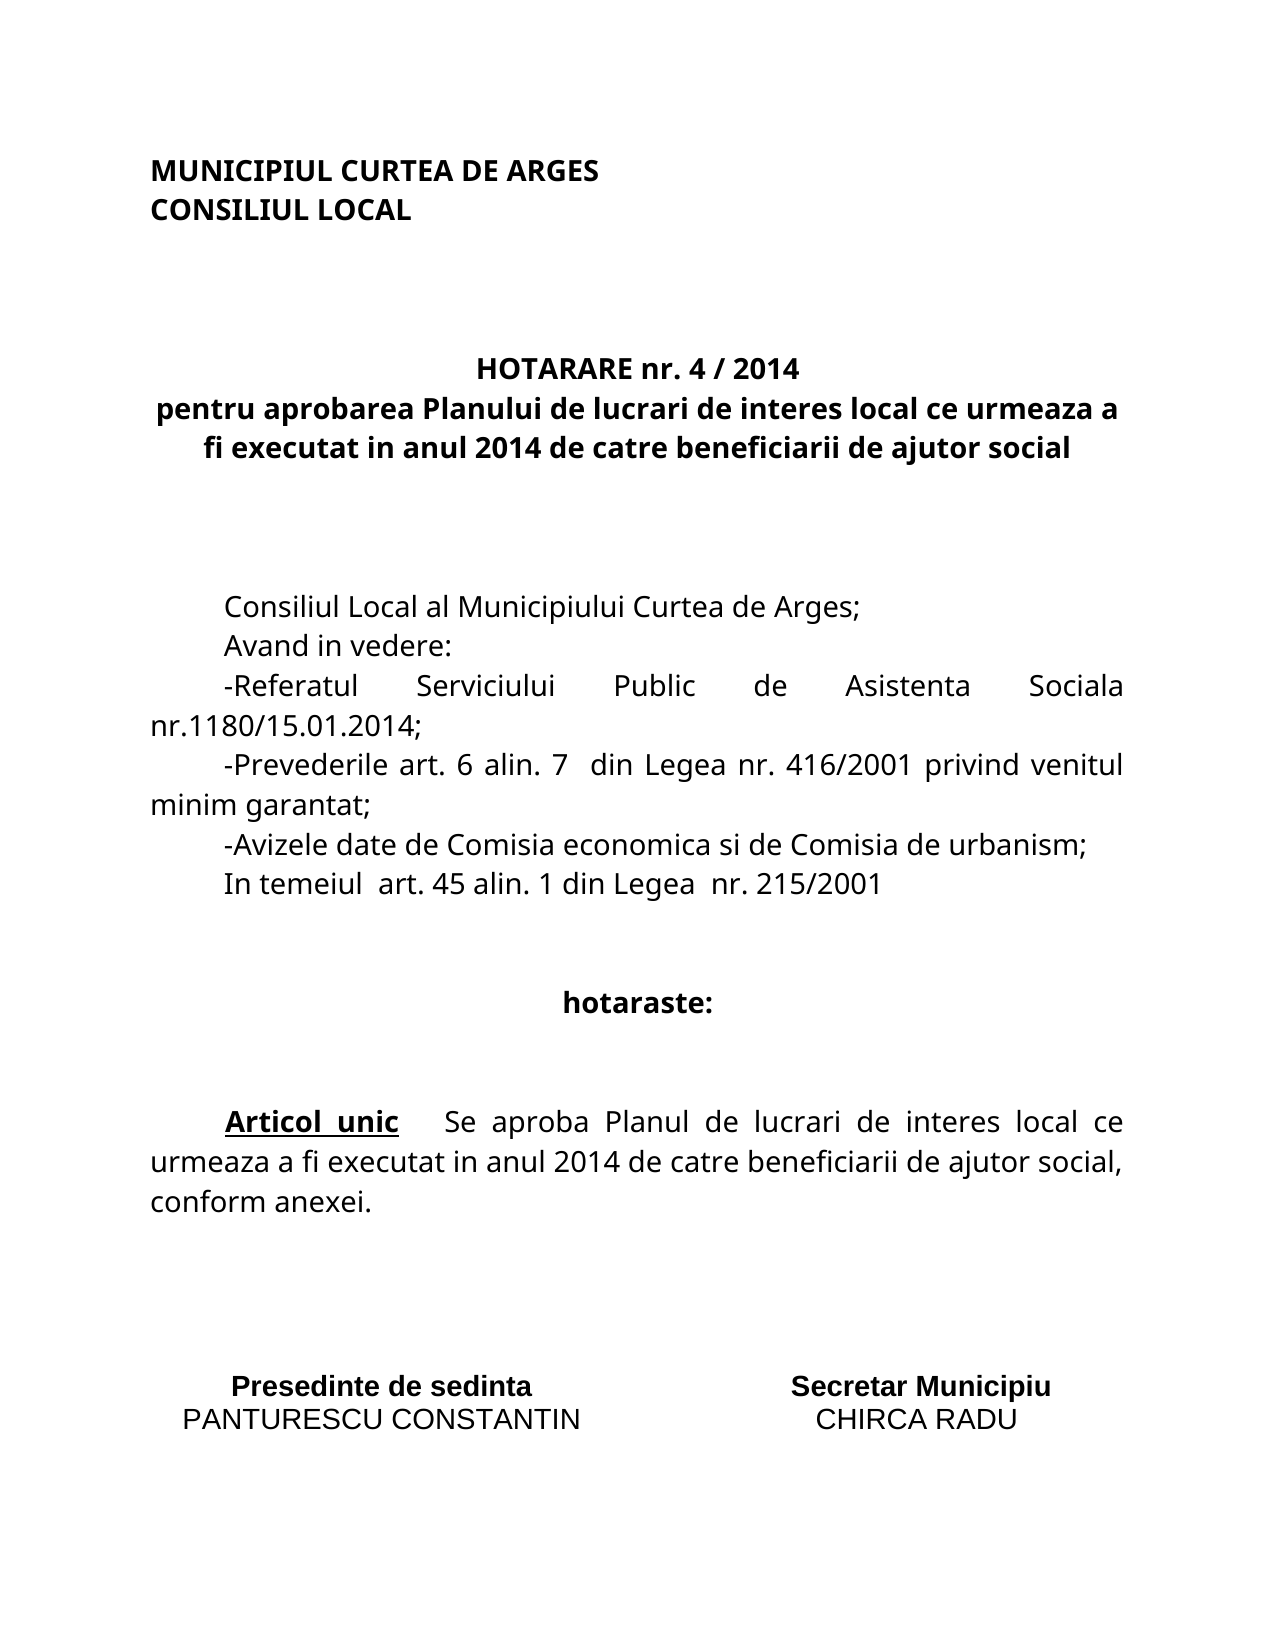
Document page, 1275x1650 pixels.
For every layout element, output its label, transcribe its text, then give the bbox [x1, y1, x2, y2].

text PANTURESCU CONSTANTIN CHIRCA RADU [150, 1402, 1125, 1436]
text In temeiul art. 45 alin. 1 din Legea nr. 215/2001 [150, 864, 1125, 903]
text -Referatul Serviciului Public de Asistenta Sociala nr.1180/15.01.2014; [150, 665, 1125, 744]
text Avand in vedere: [150, 626, 1125, 665]
text Presedinte de sedinta Secretar Municipiu [150, 1369, 1125, 1402]
text HOTARARE nr. 4 / 2014 [150, 348, 1125, 388]
text hotaraste: [150, 983, 1125, 1022]
text Articol unic Se aproba Planul de lucrari de interes local ce urmeaza a fi executat in anul 2014 de catre beneficiarii de ajutor social, conform anexei. [150, 1102, 1125, 1221]
text CONSILIUL LOCAL [150, 190, 1125, 269]
text MUNICIPIUL CURTEA DE ARGES [150, 150, 1125, 190]
text pentru aprobarea Planului de lucrari de interes local ce urmeaza a fi executat in anul 2014 de catre beneficiarii de ajutor social [150, 388, 1125, 467]
text Consiliul Local al Municipiului Curtea de Arges; [150, 586, 1125, 626]
text -Prevederile art. 6 alin. 7 din Legea nr. 416/2001 privind venitul minim garantat; [150, 744, 1125, 824]
text -Avizele date de Comisia economica si de Comisia de urbanism; [150, 824, 1125, 864]
